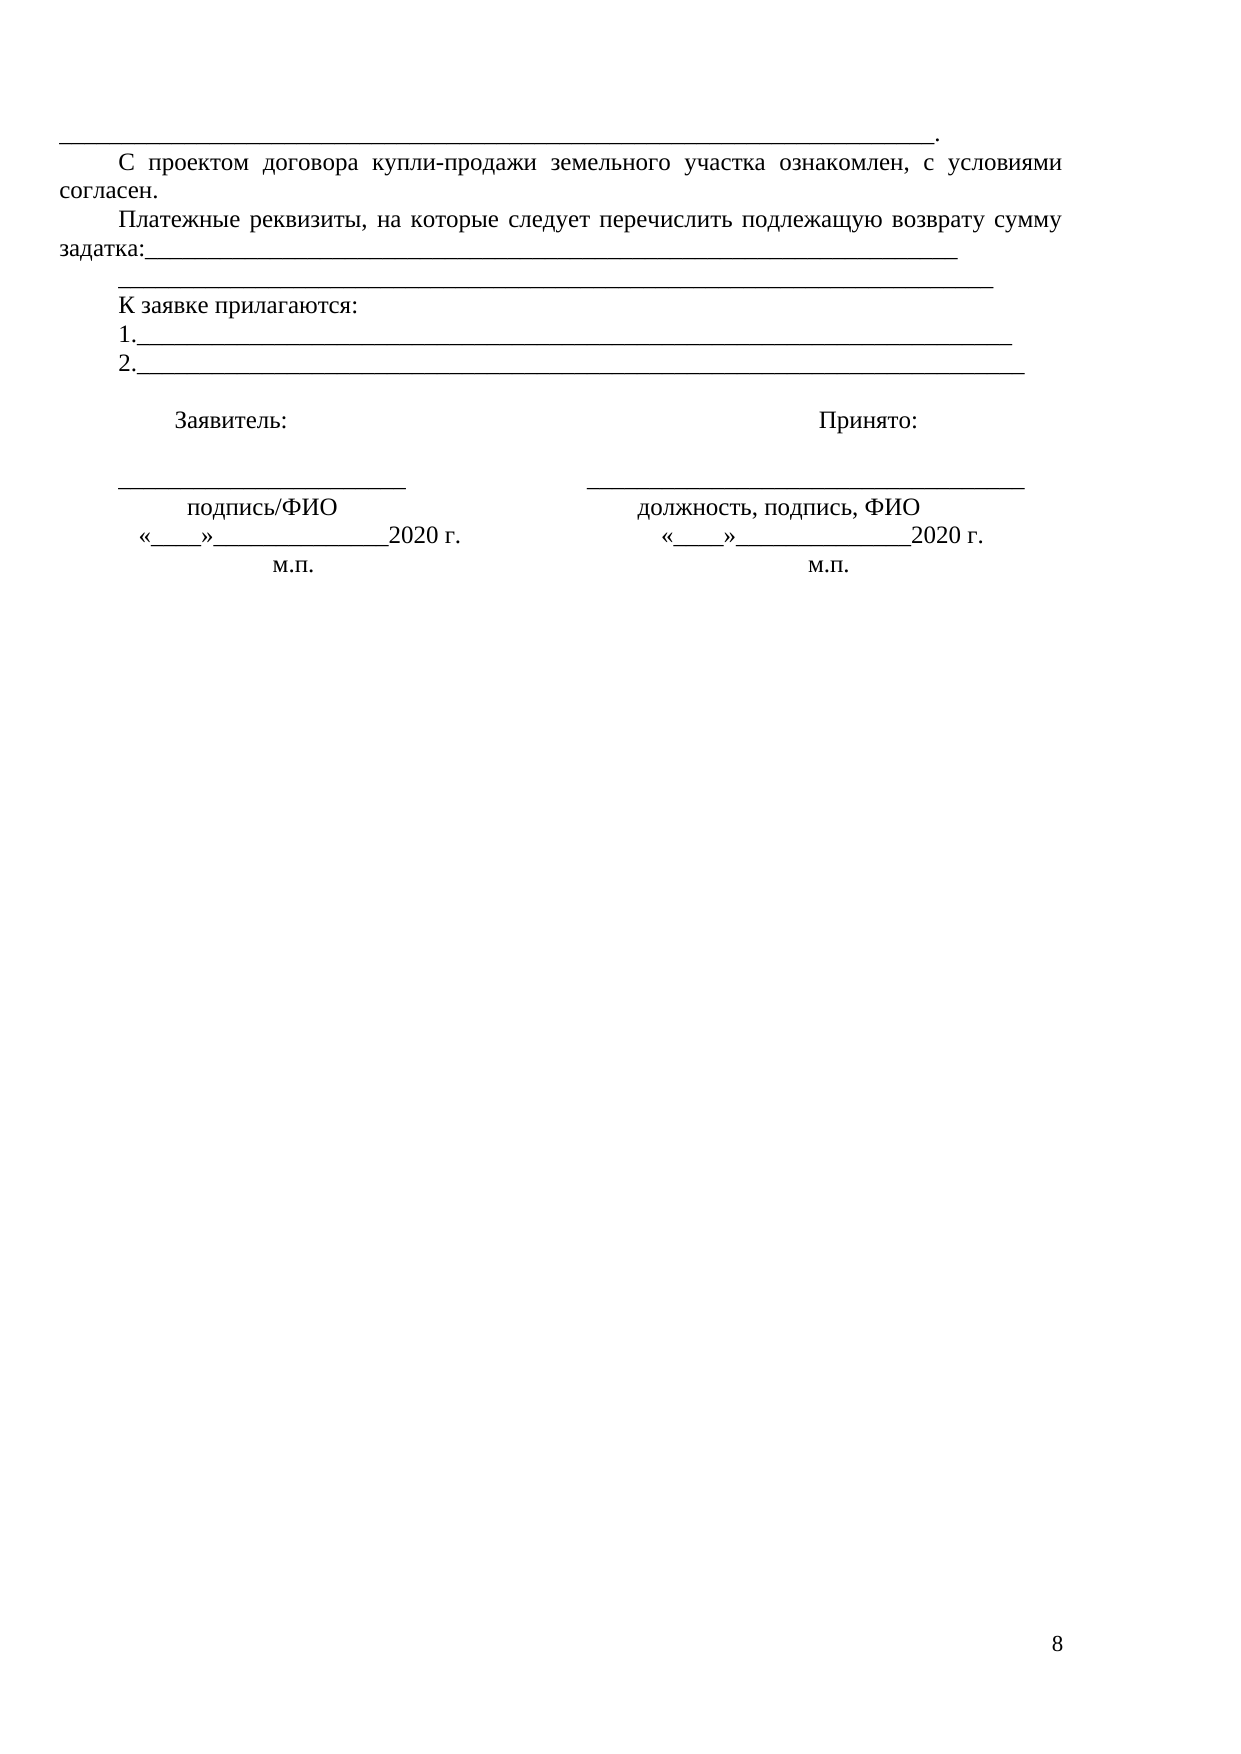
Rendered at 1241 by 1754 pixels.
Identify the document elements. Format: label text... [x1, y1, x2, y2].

text 2._______________________________________________________________________ [59, 348, 1063, 377]
text Платежные реквизиты, на которые следует перечислить подлежащую возврату сумму задатка:_________________________________________________________________ [59, 204, 1063, 262]
text К заявке прилагаются: [59, 291, 1063, 319]
text ______________________________________________________________________ [59, 262, 1063, 291]
text Заявитель: Принято: [59, 406, 1063, 434]
text «____»______________2020 г. «____»______________2020 г. м.п. м.п. [59, 521, 1063, 578]
text 1.______________________________________________________________________ [59, 319, 1063, 348]
text подпись/ФИО должность, подпись, ФИО [59, 492, 1063, 521]
text _______________________ ___________________________________ [59, 463, 1063, 492]
text С проектом договора купли-продажи земельного участка ознакомлен, с условиями согласен. [59, 147, 1063, 204]
